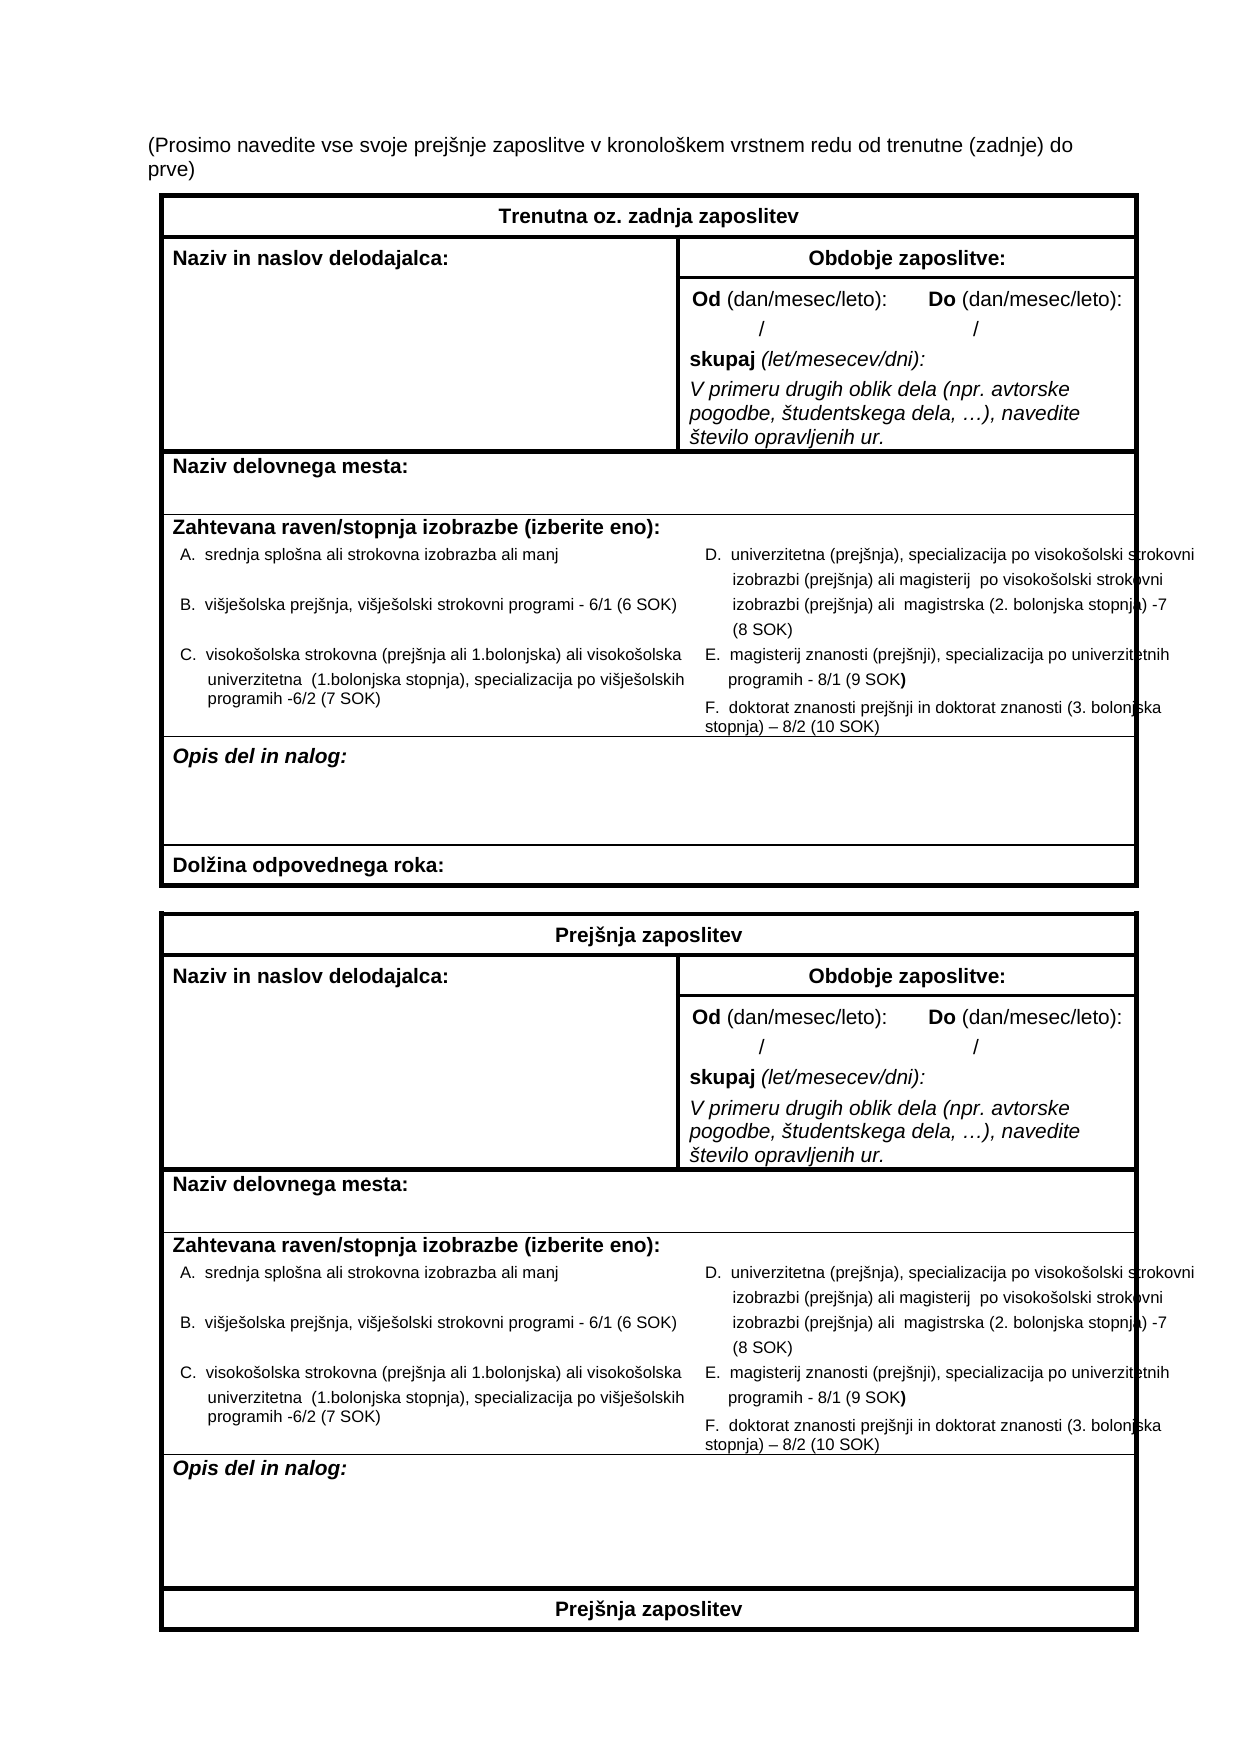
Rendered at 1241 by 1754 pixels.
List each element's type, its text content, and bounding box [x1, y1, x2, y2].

table_cell Naziv in naslov delodajalca: [164, 957, 676, 1167]
table_cell Obdobje zaposlitve: [680, 239, 1134, 276]
table_cell Naziv in naslov delodajalca: [164, 239, 676, 449]
table_cell Od (dan/mesec/leto): Do (dan/mesec/leto): / / skupaj (let/mesecev/dni): V primeru drugih oblik dela (npr. avtorske pogodbe, študentskega dela, …), navedite število opravljenih ur. [680, 997, 1134, 1167]
table_cell Naziv delovnega mesta: [164, 454, 1134, 514]
table_cell Prejšnja zaposlitev [164, 1591, 1134, 1627]
table_cell Opis del in nalog: [164, 1455, 1134, 1586]
table_header Trenutna oz. zadnja zaposlitev [164, 198, 1134, 234]
table_header Prejšnja zaposlitev [164, 916, 1134, 953]
table_cell Od (dan/mesec/leto): Do (dan/mesec/leto): / / skupaj (let/mesecev/dni): V primeru drugih oblik dela (npr. avtorske pogodbe, študentskega dela, …), navedite število opravljenih ur. [680, 279, 1134, 449]
table_cell Naziv delovnega mesta: [164, 1172, 1134, 1232]
table_cell Dolžina odpovednega roka: [164, 846, 1134, 883]
table_cell Zahtevana raven/stopnja izobrazbe (izberite eno): [164, 515, 1134, 736]
text (Prosimo navedite vse svoje prejšnje zaposlitve v kronološkem vrstnem redu od trenutne (zadnje) do prve) [148, 133, 1093, 181]
table_cell Opis del in nalog: [164, 737, 1134, 844]
table_cell Obdobje zaposlitve: [680, 957, 1134, 994]
table_cell Zahtevana raven/stopnja izobrazbe (izberite eno): [164, 1233, 1134, 1454]
